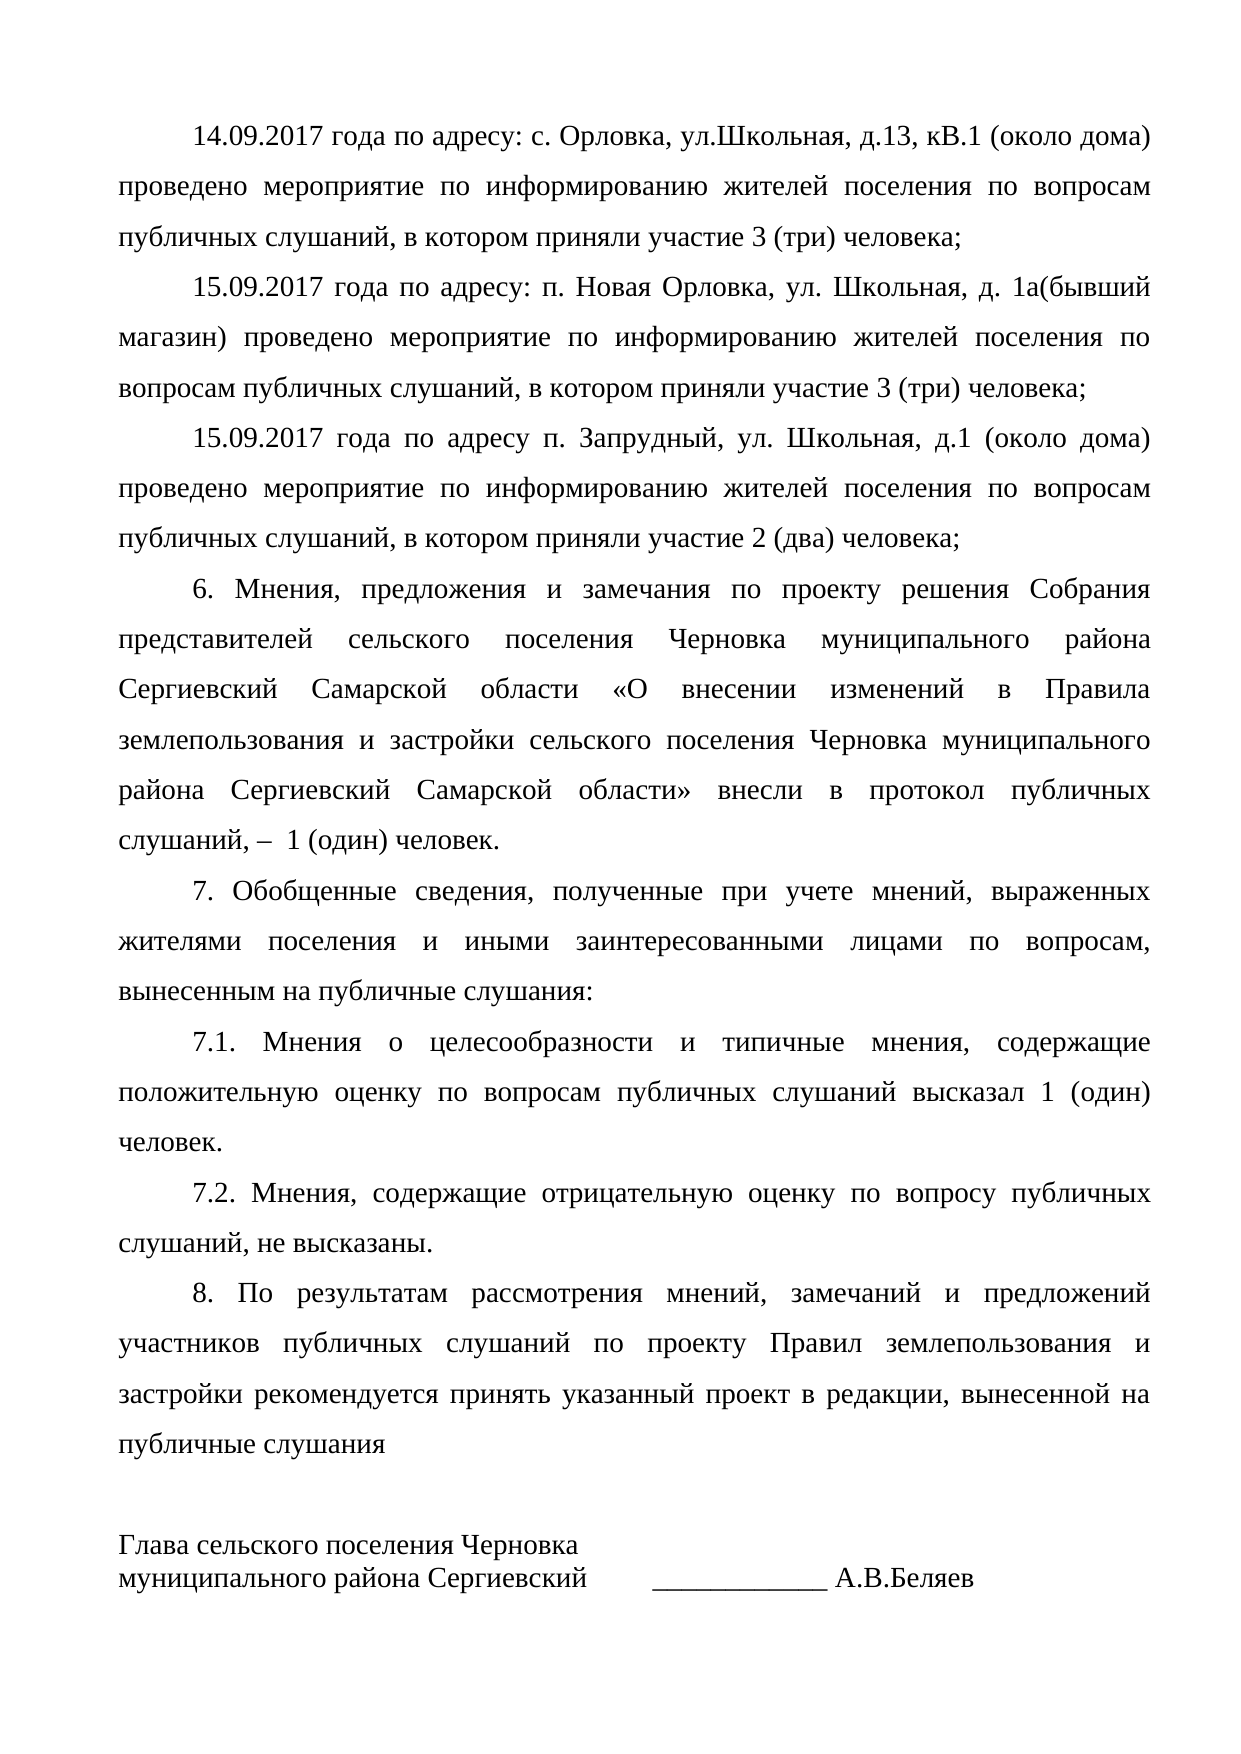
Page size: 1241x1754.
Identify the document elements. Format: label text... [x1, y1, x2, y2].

text 6. Мнения, предложения и замечания по проекту решения Собрания представителей сельского поселения Черновка муниципального района Сергиевский Самарской области «О внесении изменений в Правила землепользования и застройки сельского поселения Черновка муниципального района Сергиевский Самарской области» внесли в протокол публичных слушаний, – 1 (один) человек. [118, 571, 1152, 856]
text 7.2. Мнения, содержащие отрицательную оценку по вопросу публичных слушаний, не высказаны. [118, 1175, 1152, 1258]
text Глава сельского поселения Черновка [118, 1527, 1152, 1560]
text 7. Обобщенные сведения, полученные при учете мнений, выраженных жителями поселения и иными заинтересованными лицами по вопросам, вынесенным на публичные слушания: [118, 873, 1152, 1007]
text 14.09.2017 года по адресу: с. Орловка, ул.Школьная, д.13, кВ.1 (около дома) проведено мероприятие по информированию жителей поселения по вопросам публичных слушаний, в котором приняли участие 3 (три) человека; [118, 118, 1152, 252]
text 7.1. Мнения о целесообразности и типичные мнения, содержащие положительную оценку по вопросам публичных слушаний высказал 1 (один) человек. [118, 1024, 1152, 1158]
text 15.09.2017 года по адресу: п. Новая Орловка, ул. Школьная, д. 1а(бывший магазин) проведено мероприятие по информированию жителей поселения по вопросам публичных слушаний, в котором приняли участие 3 (три) человека; [118, 269, 1152, 403]
text муниципального района Сергиевский ____________ А.В.Беляев [118, 1560, 1152, 1594]
text 15.09.2017 года по адресу п. Запрудный, ул. Школьная, д.1 (около дома) проведено мероприятие по информированию жителей поселения по вопросам публичных слушаний, в котором приняли участие 2 (два) человека; [118, 420, 1152, 554]
text 8. По результатам рассмотрения мнений, замечаний и предложений участников публичных слушаний по проекту Правил землепользования и застройки рекомендуется принять указанный проект в редакции, вынесенной на публичные слушания [118, 1275, 1152, 1460]
